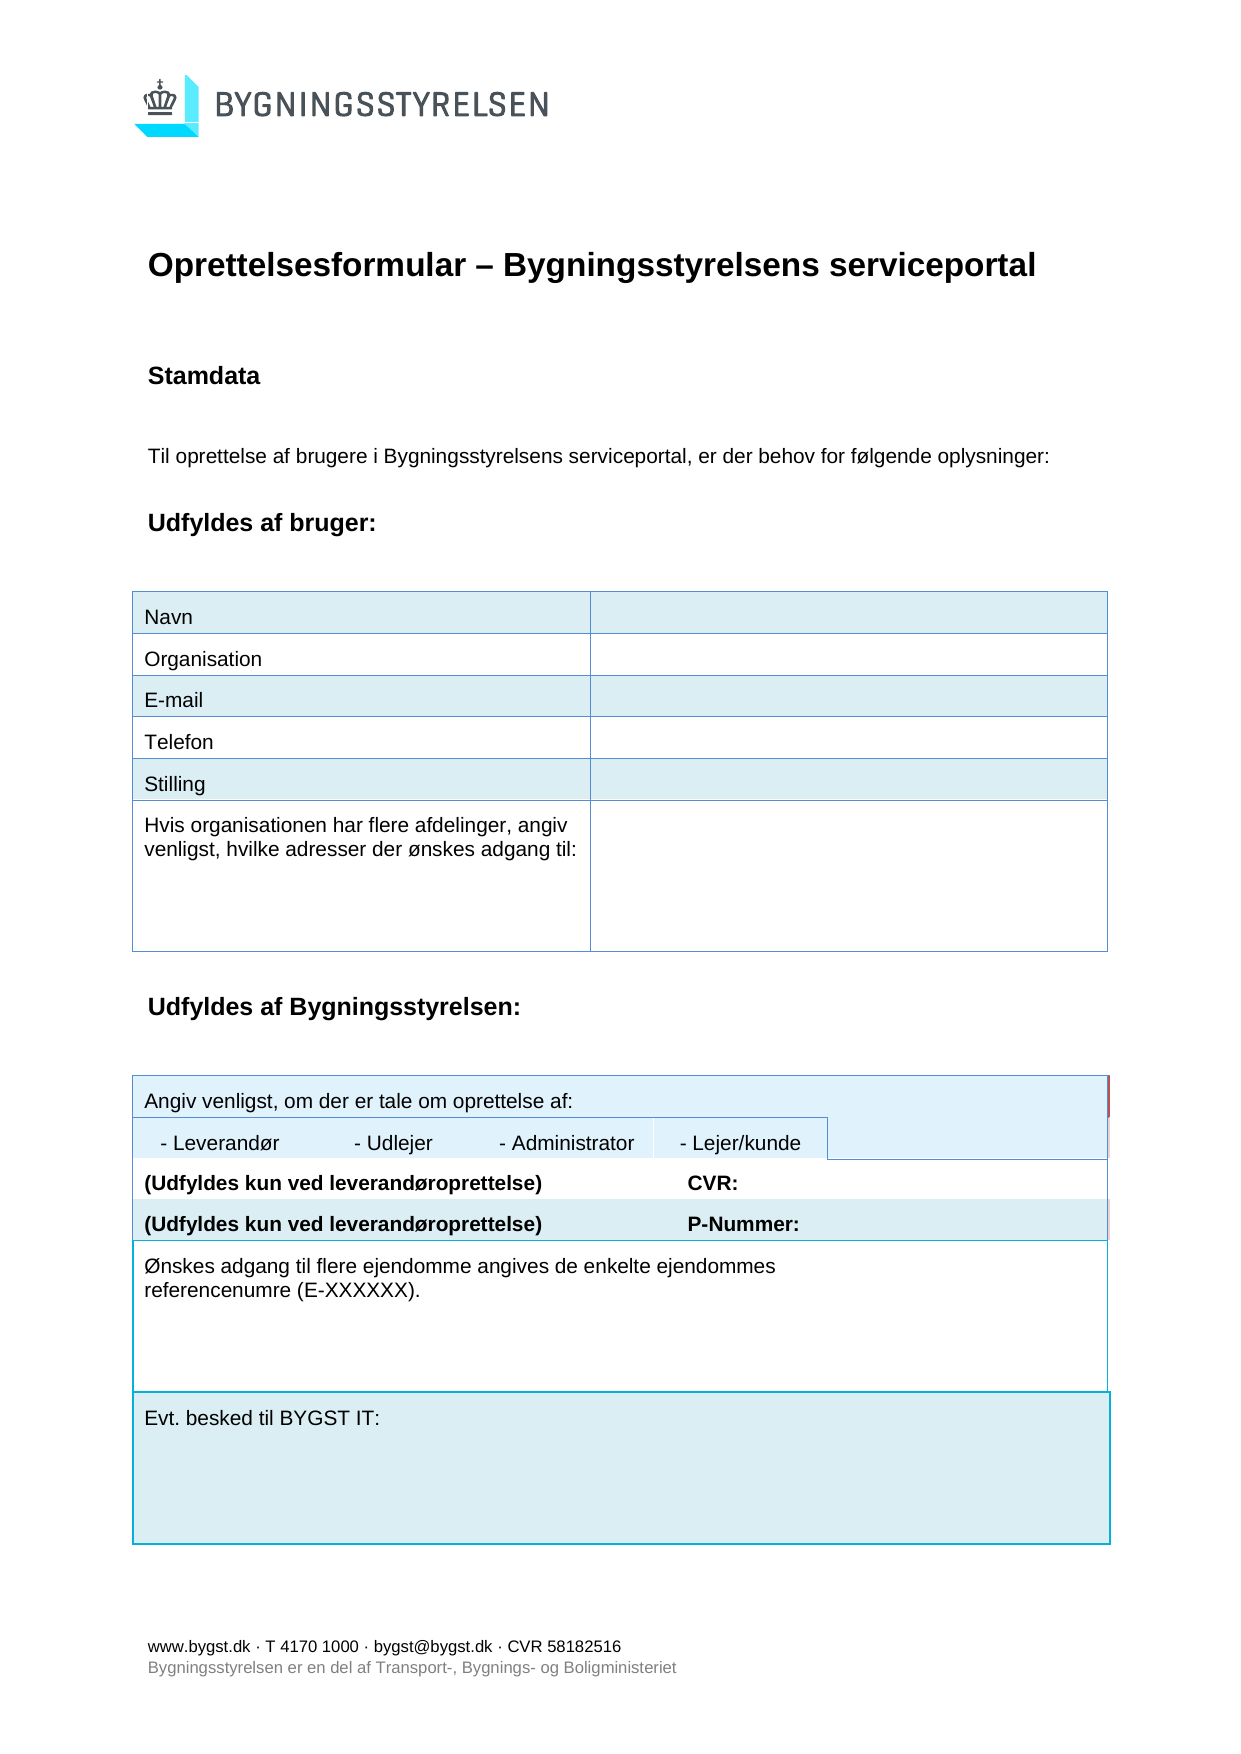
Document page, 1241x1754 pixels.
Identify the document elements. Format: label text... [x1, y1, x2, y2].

table_cell [591, 676, 1107, 716]
table_cell Telefon [133, 717, 590, 758]
table_cell - Udlejer [307, 1118, 480, 1158]
table_cell Organisation [133, 634, 590, 674]
table_cell - Lejer/kunde [654, 1118, 827, 1158]
table_header [827, 1076, 1107, 1158]
table_cell Stilling [133, 759, 590, 799]
table_cell [591, 759, 1107, 799]
table_cell - Leverandør [133, 1118, 307, 1158]
table_cell [827, 1160, 1107, 1199]
subtitle Stamdata [148, 361, 1092, 389]
table_cell [591, 717, 1107, 758]
table_header Angiv venligst, om der er tale om oprettelse af: [133, 1076, 827, 1117]
table_cell (Udfyldes kun ved leverandøroprettelse) P-Nummer: [133, 1199, 827, 1240]
table_cell Evt. besked til BYGST IT: [134, 1393, 1109, 1543]
table_cell (Udfyldes kun ved leverandøroprettelse) CVR: [133, 1159, 827, 1199]
table_cell [591, 634, 1107, 674]
table_cell [827, 1199, 1107, 1240]
table_header Navn [133, 592, 590, 633]
table_cell [827, 1241, 1107, 1391]
table_header [591, 592, 1107, 633]
text Oprettelsesformular – Bygningsstyrelsens serviceportal [148, 244, 1092, 283]
subtitle Udfyldes af Bygningsstyrelsen: [148, 992, 1181, 1021]
table_cell Hvis organisationen har flere afdelinger, angiv venligst, hvilke adresser der ønskes adgang til: [133, 801, 590, 951]
subtitle Udfyldes af bruger: [148, 508, 1092, 537]
table_cell Ønskes adgang til flere ejendomme angives de enkelte ejendommes referencenumre (E-XXXXXX). [134, 1241, 827, 1391]
text Til oprettelse af brugere i Bygningsstyrelsens serviceportal, er der behov for følgende oplysninger: [148, 444, 1092, 468]
table_cell [591, 801, 1107, 951]
table_cell - Administrator [480, 1118, 653, 1158]
table_cell E-mail [133, 676, 590, 716]
